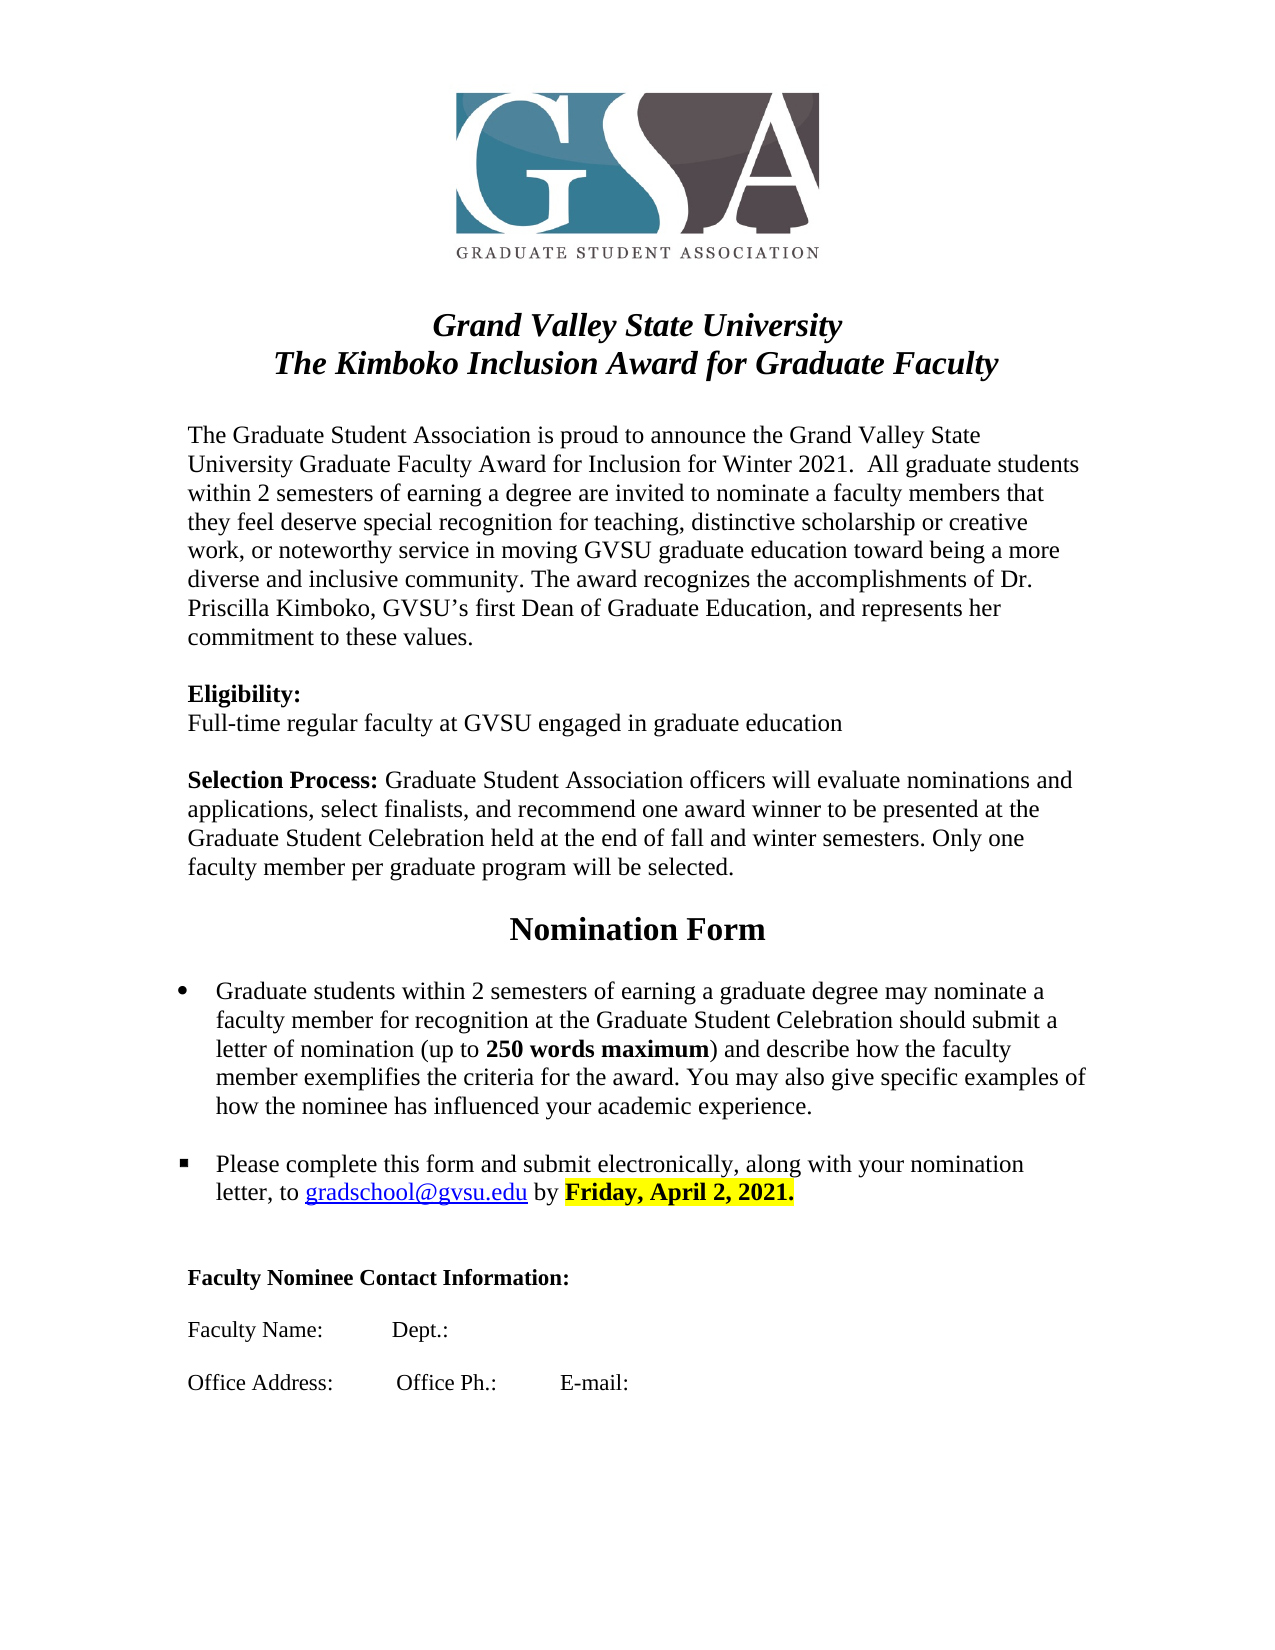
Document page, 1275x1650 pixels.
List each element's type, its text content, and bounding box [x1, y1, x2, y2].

text Grand Valley State University [187, 305, 1087, 344]
text Faculty Nominee Contact Information: [187, 1264, 1087, 1290]
text Office Address: Office Ph.: E-mail: [187, 1369, 1087, 1395]
list Graduate students within 2 semesters of earning a graduate degree may nominate a faculty member for recognition at the Graduate Student Celebration should submit a letter of nomination (up to 250 words maximum) and describe how the faculty member exemplifies the criteria for the award. You may also give specific examples of how the nominee has influenced your academic experience. [178, 976, 1087, 1120]
text The Kimboko Inclusion Award for Graduate Faculty [187, 344, 1087, 382]
text Eligibility: [187, 679, 1087, 708]
picture [439, 75, 836, 277]
text Full-time regular faculty at GVSU engaged in graduate education [187, 708, 1087, 737]
text Selection Process: Graduate Student Association officers will evaluate nominations and applications, select finalists, and recommend one award winner to be presented at the Graduate Student Celebration held at the end of fall and winter semesters. Only one faculty member per graduate program will be selected. [187, 737, 1087, 880]
text Faculty Name: Dept.: [187, 1316, 1087, 1343]
list Please complete this form and submit electronically, along with your nomination letter, to gradschool@gvsu.edu by Friday, April 2, 2021. [178, 1149, 1087, 1206]
text The Graduate Student Association is proud to announce the Grand Valley State University Graduate Faculty Award for Inclusion for Winter 2021. All graduate students within 2 semesters of earning a degree are invited to nominate a faculty members that they feel deserve special recognition for teaching, distinctive scholarship or creative work, or noteworthy service in moving GVSU graduate education toward being a more diverse and inclusive community. The award recognizes the accomplishments of Dr. Priscilla Kimboko, GVSU’s first Dean of Graduate Education, and represents her commitment to these values. [187, 420, 1087, 679]
text Nomination Form [187, 909, 1087, 947]
